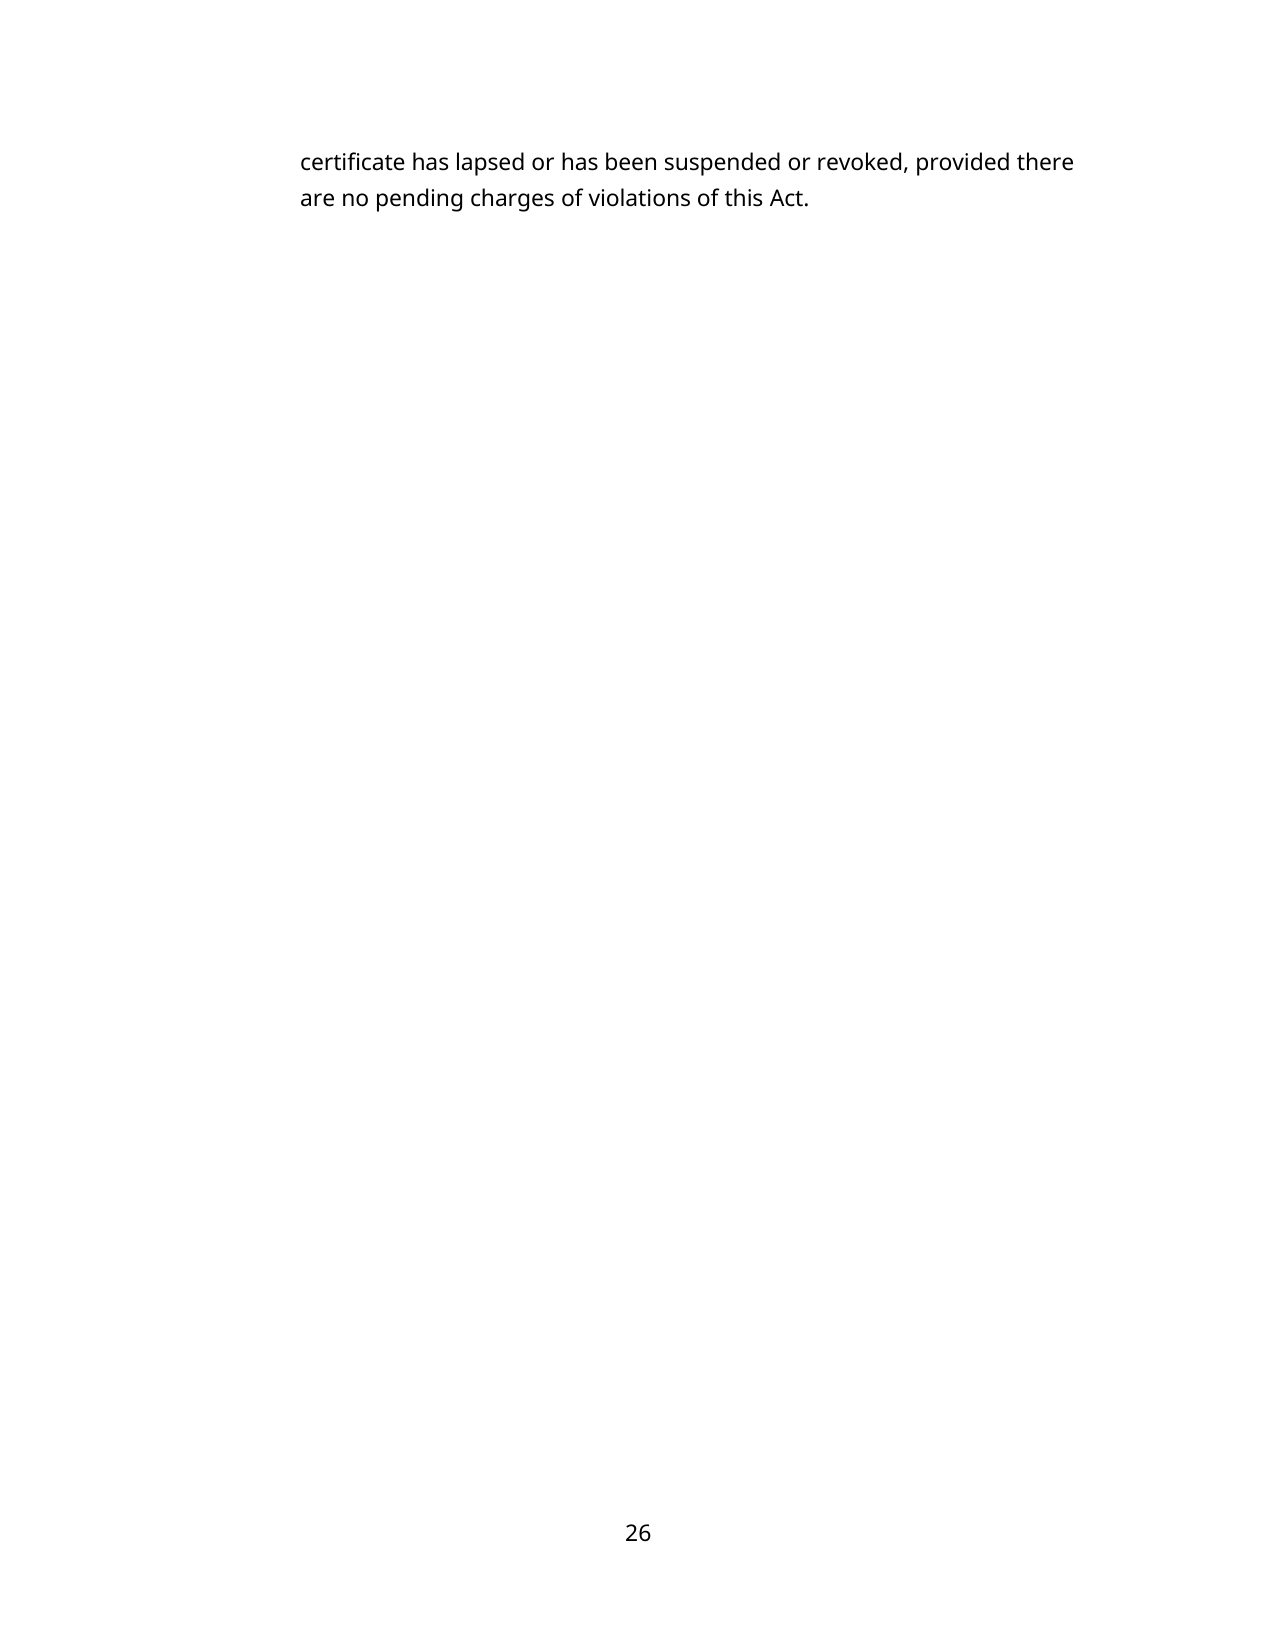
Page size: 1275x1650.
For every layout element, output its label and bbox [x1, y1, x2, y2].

list [262, 146, 1113, 213]
